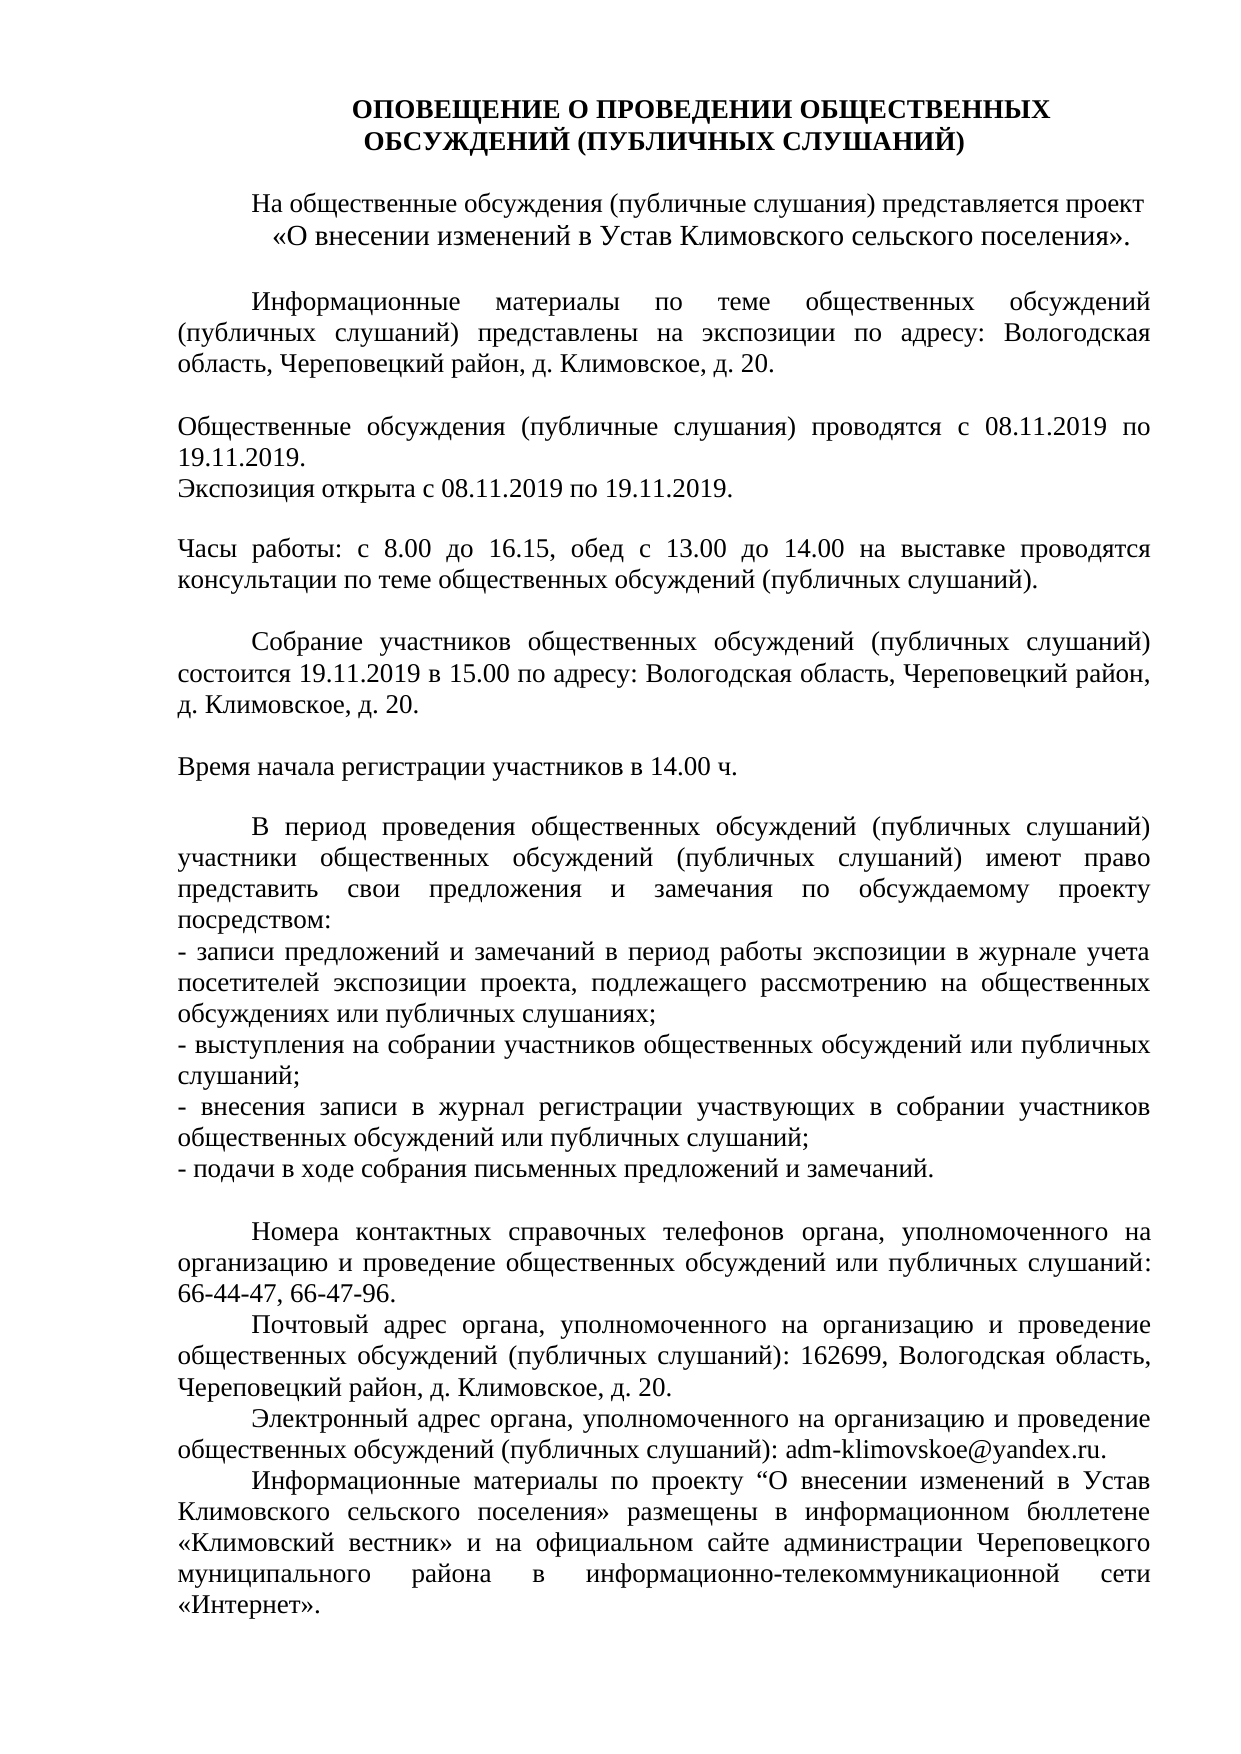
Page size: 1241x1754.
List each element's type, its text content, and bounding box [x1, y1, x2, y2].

text - внесения записи в журнал регистрации участвующих в собрании участников общественных обсуждений или публичных слушаний; [177, 1090, 1152, 1153]
text ОПОВЕЩЕНИЕ О ПРОВЕДЕНИИ ОБЩЕСТВЕННЫХ ОБСУЖДЕНИЙ (ПУБЛИЧНЫХ СЛУШАНИЙ) [177, 94, 1152, 156]
text В период проведения общественных обсуждений (публичных слушаний) участники общественных обсуждений (публичных слушаний) имеют право представить свои предложения и замечания по обсуждаемому проекту посредством: [177, 810, 1152, 934]
text Почтовый адрес органа, уполномоченного на организацию и проведение общественных обсуждений (публичных слушаний): 162699, Вологодская область, Череповецкий район, д. Климовское, д. 20. [177, 1308, 1152, 1402]
text Время начала регистрации участников в 14.00 ч. [177, 750, 1152, 781]
text Номера контактных справочных телефонов органа, уполномоченного на организацию и проведение общественных обсуждений или публичных слушаний: 66-44-47, 66-47-96. [177, 1215, 1152, 1308]
text Собрание участников общественных обсуждений (публичных слушаний) состоится 19.11.2019 в 15.00 по адресу: Вологодская область, Череповецкий район, д. Климовское, д. 20. [177, 626, 1152, 719]
text Экспозиция открыта с 08.11.2019 по 19.11.2019. [177, 472, 1152, 503]
text Информационные материалы по теме общественных обсуждений (публичных слушаний) представлены на экспозиции по адресу: Вологодская область, Череповецкий район, д. Климовское, д. 20. [177, 285, 1152, 379]
text Общественные обсуждения (публичные слушания) проводятся с 08.11.2019 по 19.11.2019. [177, 410, 1152, 472]
text - записи предложений и замечаний в период работы экспозиции в журнале учета посетителей экспозиции проекта, подлежащего рассмотрению на общественных обсуждениях или публичных слушаниях; [177, 934, 1152, 1028]
text «О внесении изменений в Устав Климовского сельского поселения». [177, 218, 1152, 252]
text На общественные обсуждения (публичные слушания) представляется проект [177, 187, 1152, 218]
text Часы работы: с 8.00 до 16.15, обед с 13.00 до 14.00 на выставке проводятся консультации по теме общественных обсуждений (публичных слушаний). [177, 532, 1152, 594]
text Информационные материалы по проекту “О внесении изменений в Устав Климовского сельского поселения» размещены в информационном бюллетене «Климовский вестник» и на официальном сайте администрации Череповецкого муниципального района в информационно-телекоммуникационной сети «Интернет». [177, 1464, 1152, 1620]
text - подачи в ходе собрания письменных предложений и замечаний. [177, 1153, 1152, 1184]
text - выступления на собрании участников общественных обсуждений или публичных слушаний; [177, 1028, 1152, 1090]
text Электронный адрес органа, уполномоченного на организацию и проведение общественных обсуждений (публичных слушаний): adm-klimovskoe@yandex.ru. [177, 1402, 1152, 1464]
